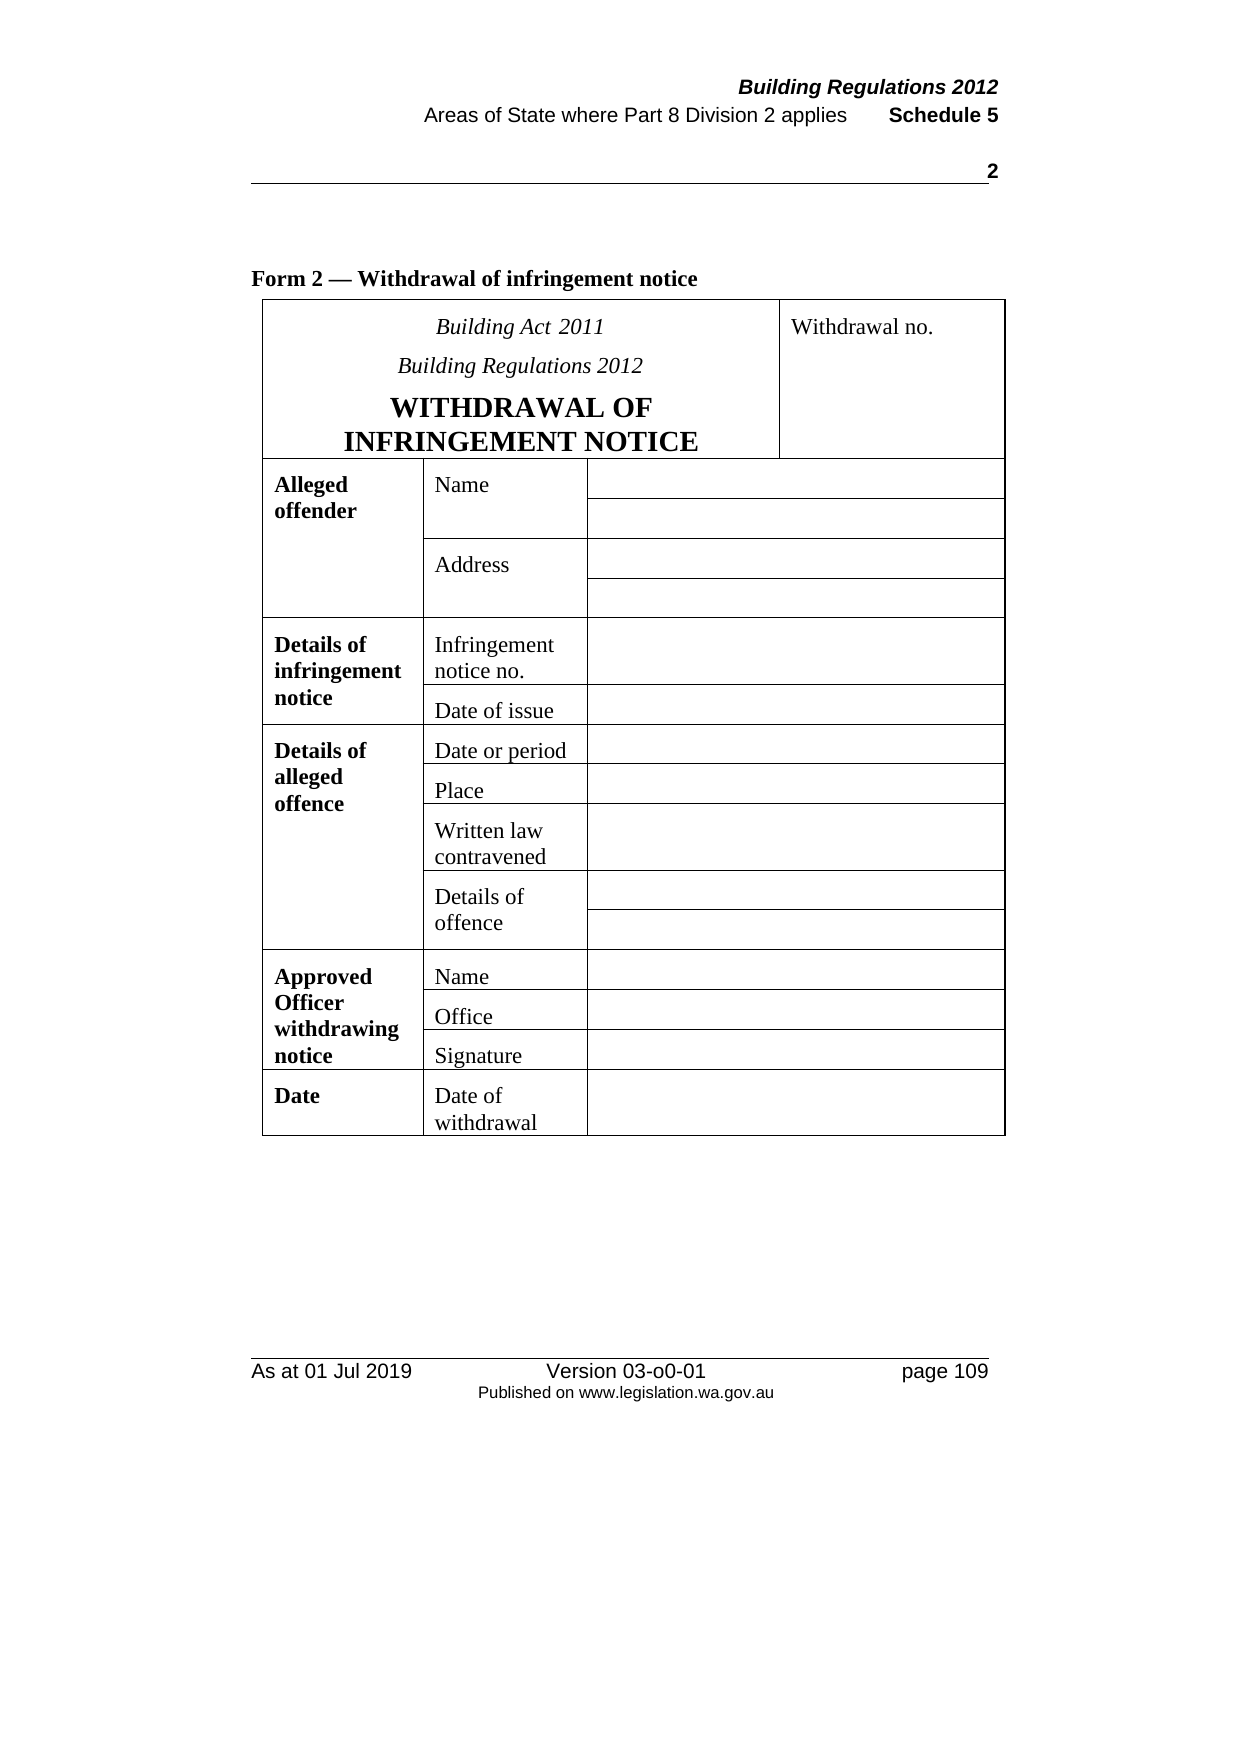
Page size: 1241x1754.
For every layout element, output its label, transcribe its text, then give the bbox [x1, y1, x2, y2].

table_cell [588, 871, 1004, 909]
table_cell Office [424, 990, 587, 1029]
table_header Building Act 2011 Building Regulations 2012 WITHDRAWAL OF INFRINGEMENT NOTICE [263, 300, 779, 458]
table_cell Details of offence [424, 871, 587, 949]
table_cell Details of infringement notice [263, 618, 423, 723]
subtitle Form 2 — Withdrawal of infringement notice [251, 265, 989, 291]
table_cell [588, 950, 1004, 989]
table_cell Date of withdrawal [424, 1070, 587, 1135]
table_cell Date [263, 1070, 423, 1135]
table_cell Date of issue [424, 685, 587, 723]
table_cell Name [424, 459, 587, 537]
table_cell Infringement notice no. [424, 618, 587, 683]
table_cell [588, 804, 1004, 869]
table_cell Alleged offender [263, 459, 423, 617]
table_cell [588, 990, 1004, 1029]
table_cell [588, 910, 1004, 949]
table_cell [588, 499, 1004, 537]
table_cell Place [424, 764, 587, 803]
table_cell [588, 539, 1004, 577]
table_cell [588, 725, 1004, 763]
table_cell Details of alleged offence [263, 725, 423, 949]
table_cell Address [424, 539, 587, 617]
table_cell [588, 1070, 1004, 1135]
table_cell [588, 459, 1004, 498]
table_cell Signature [424, 1030, 587, 1069]
table_cell Written law contravened [424, 804, 587, 869]
table_header Withdrawal no. [780, 300, 1004, 458]
table_cell Date or period [424, 725, 587, 763]
table_cell Approved Officer withdrawing notice [263, 950, 423, 1069]
table_cell [588, 579, 1004, 617]
table_cell [588, 618, 1004, 683]
table_cell Name [424, 950, 587, 989]
table_cell [588, 1030, 1004, 1069]
table_cell [588, 685, 1004, 723]
table_cell [588, 764, 1004, 803]
